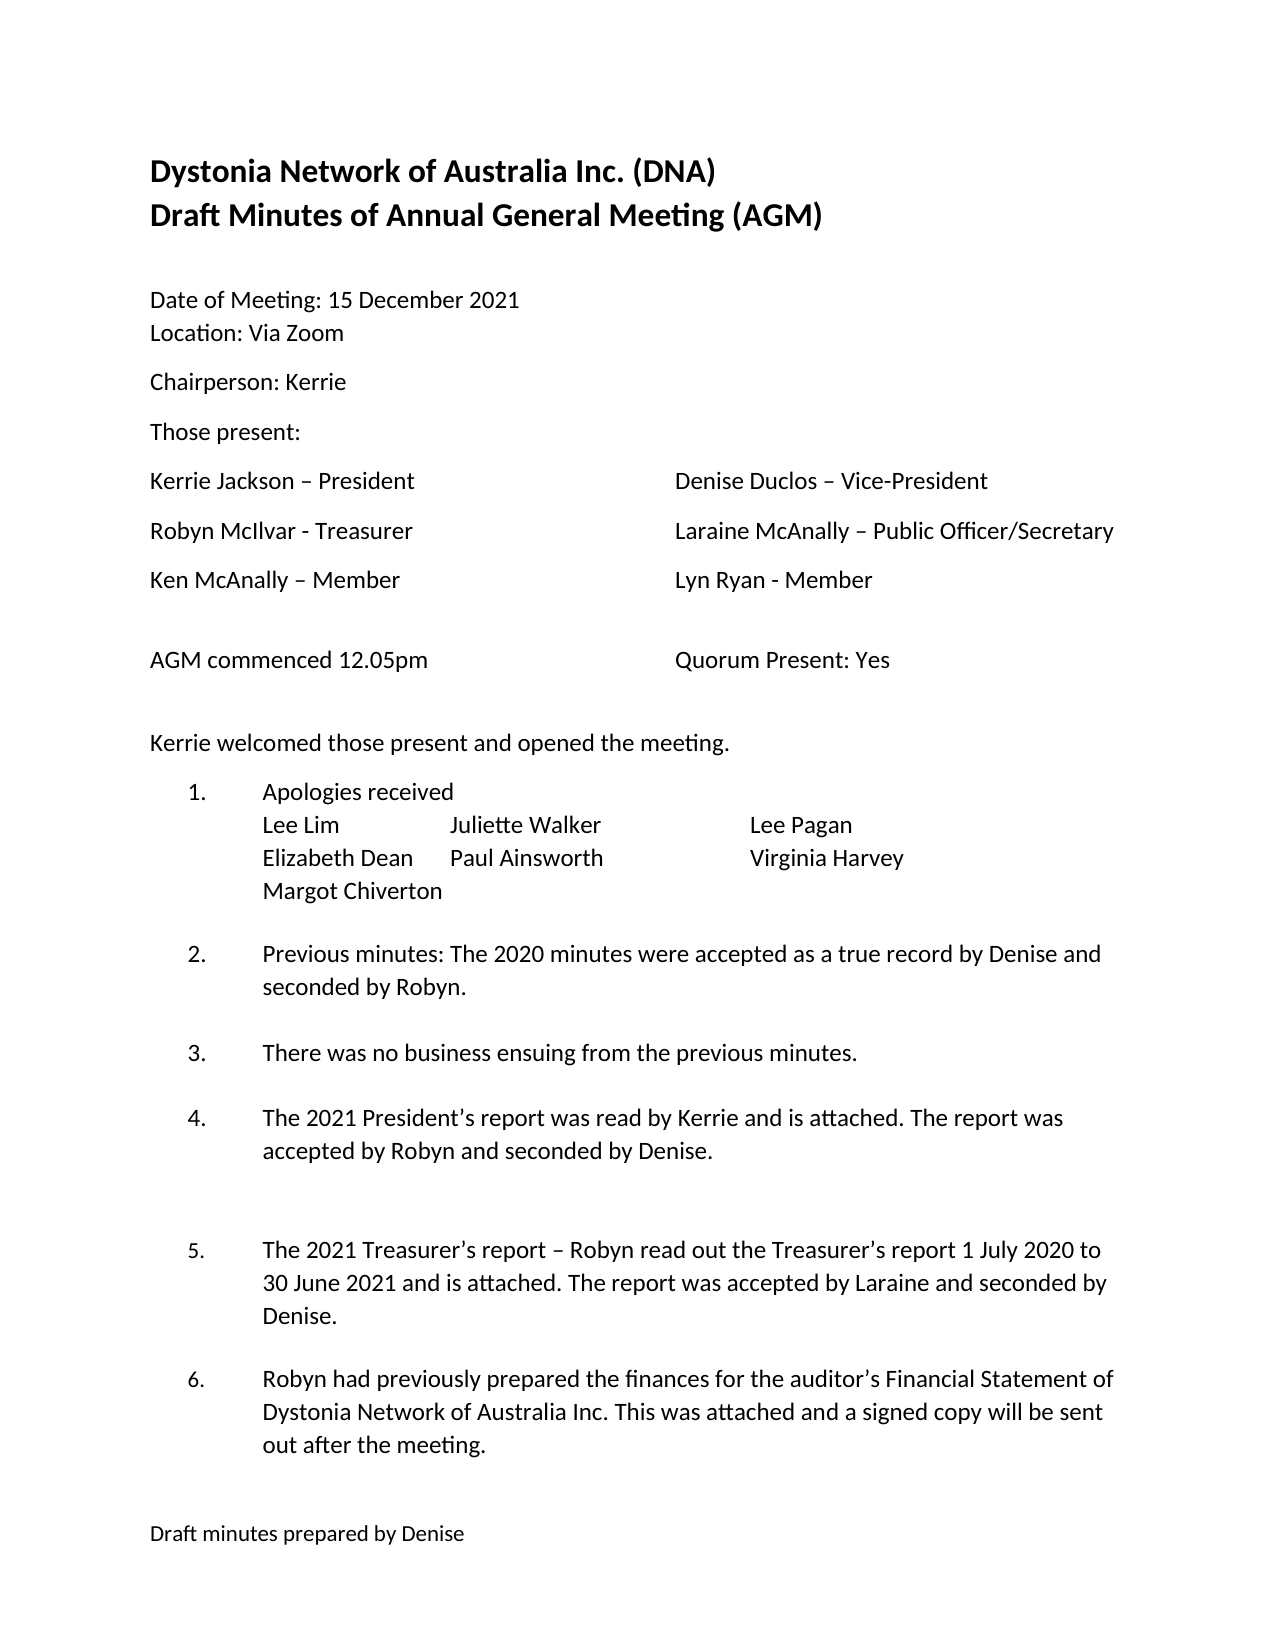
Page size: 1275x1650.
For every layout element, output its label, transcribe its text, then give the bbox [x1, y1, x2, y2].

text Date of Meeting: 15 December 2021 Location: Via Zoom [150, 284, 1125, 347]
text Ken McAnally – Member Lyn Ryan - Member [150, 564, 1125, 625]
text Kerrie Jackson – President Denise Duclos – Vice-President [150, 465, 1125, 496]
text AGM commenced 12.05pm Quorum Present: Yes [150, 644, 1125, 675]
text Robyn McIlvar - Treasurer Laraine McAnally – Public Officer/Secretary [150, 515, 1125, 546]
list There was no business ensuing from the previous minutes. [187, 1037, 1125, 1067]
list Margot Chiverton [262, 875, 1125, 936]
list Apologies received Lee Lim Juliette Walker Lee Pagan Elizabeth Dean Paul Ainsworth Virginia Harvey [187, 776, 1125, 873]
list The 2021 President’s report was read by Kerrie and is attached. The report was accepted by Robyn and seconded by Denise. [187, 1102, 1125, 1166]
text Kerrie welcomed those present and opened the meeting. [150, 694, 1125, 757]
text Chairperson: Kerrie [150, 366, 1125, 397]
text Dystonia Network of Australia Inc. (DNA) Draft Minutes of Annual General Meeting (AGM) [150, 150, 1125, 265]
list Robyn had previously prepared the finances for the auditor’s Financial Statement of Dystonia Network of Australia Inc. This was attached and a signed copy will be sent out after the meeting. [187, 1363, 1125, 1459]
text Those present: [150, 416, 1125, 446]
list The 2021 Treasurer’s report – Robyn read out the Treasurer’s report 1 July 2020 to 30 June 2021 and is attached. The report was accepted by Laraine and seconded by Denise. [187, 1234, 1125, 1331]
list Previous minutes: The 2020 minutes were accepted as a true record by Denise and seconded by Robyn. [187, 938, 1125, 1001]
